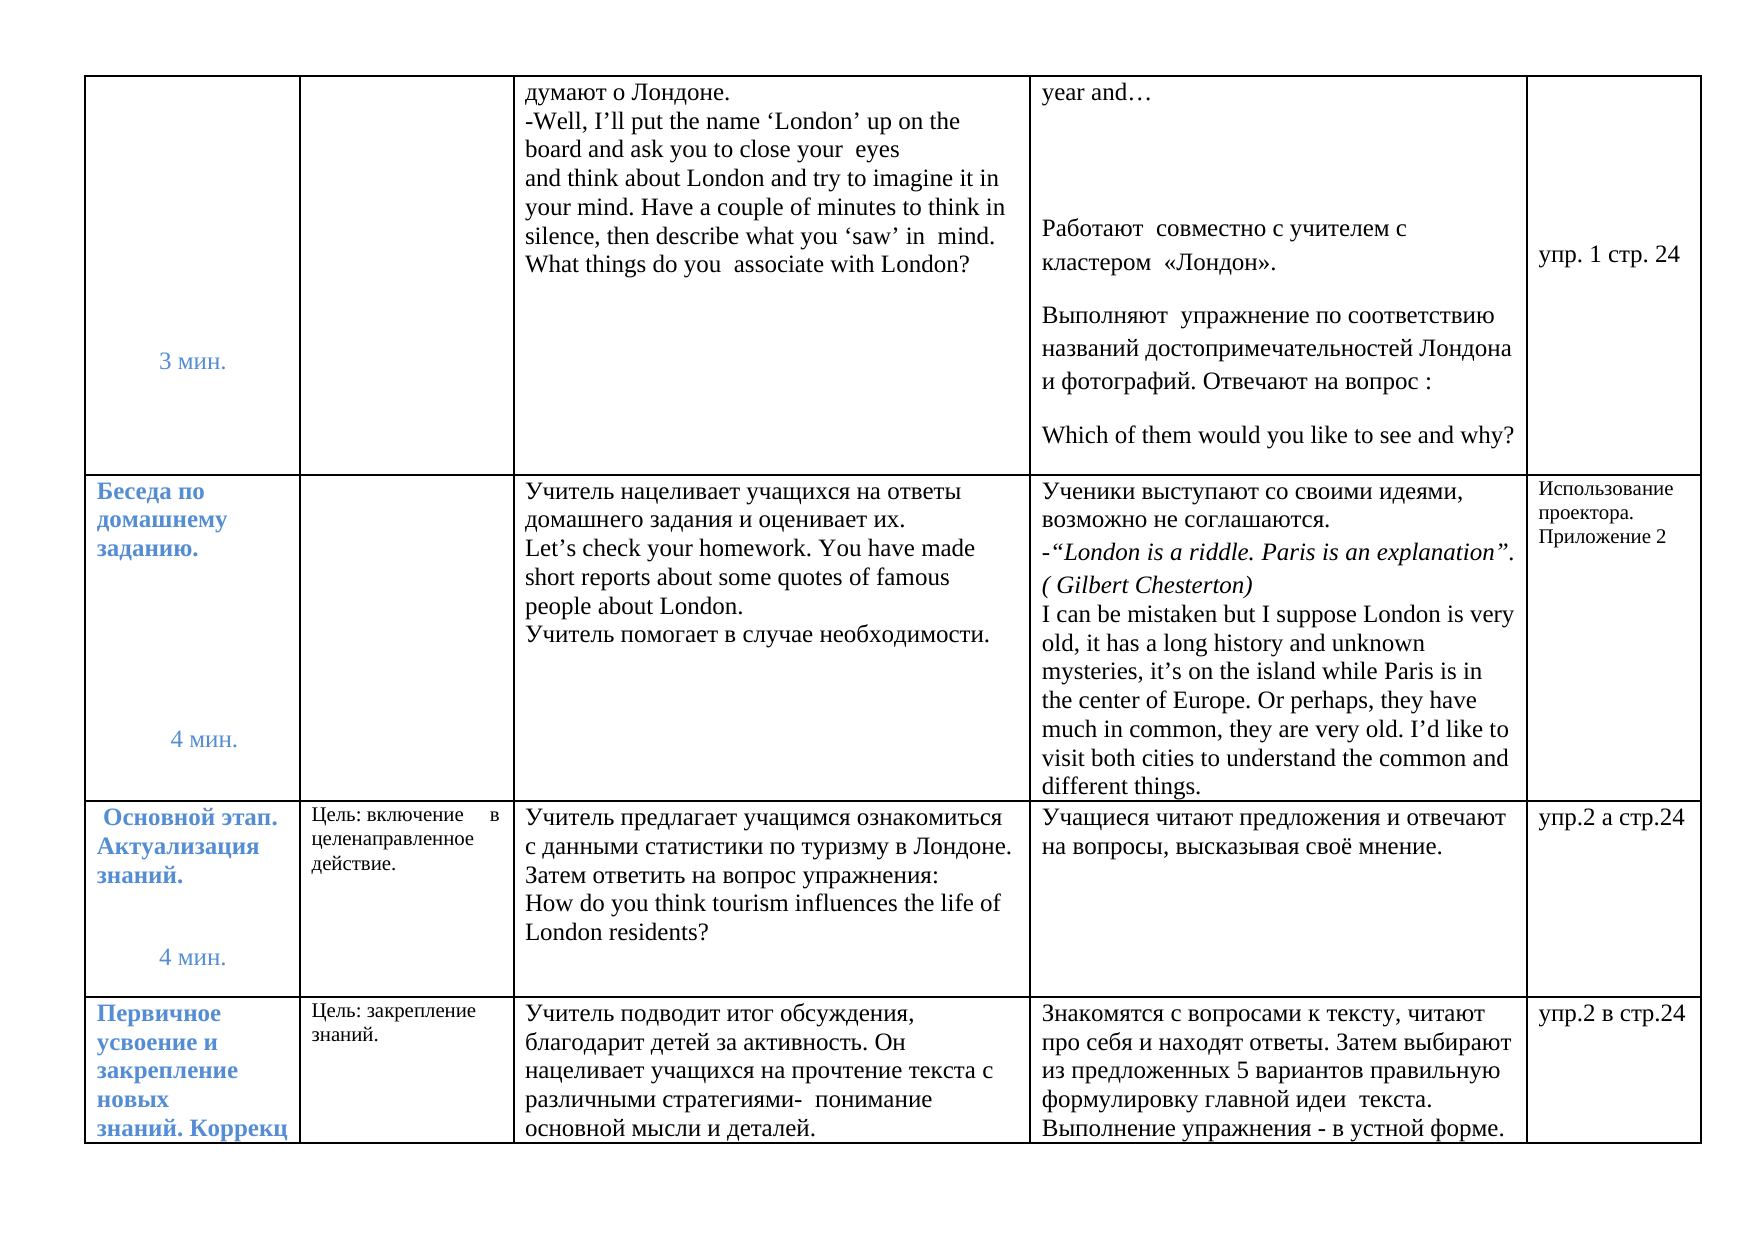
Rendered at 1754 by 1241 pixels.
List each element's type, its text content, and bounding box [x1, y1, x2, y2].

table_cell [86, 77, 299, 474]
table_cell Основной этап. Aктуализация знаний. 4 мин. [86, 802, 299, 996]
table_cell Учитель нацеливает учащихся на ответы домашнего задания и оценивает их. Let’s check your homework. You have made short reports about some quotes of famous people about London. Учитель помогает в случае необходимости. [515, 476, 1029, 800]
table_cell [86, 998, 299, 1142]
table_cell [1528, 77, 1700, 474]
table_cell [515, 998, 1029, 1142]
table_cell Ученики выступают со своими идеями, возможно не соглашаются. -“London is a riddle. Paris is an explanation”. ( Gilbert Chesterton) I can be mistaken but I suppose London is very old, it has a long history and unknown mysteries, it’s on the island while Paris is in the center of Europe. Or perhaps, they have much in common, they are very old. I’d like to visit both cities to understand the common and different things. [1031, 476, 1526, 800]
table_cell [515, 77, 1029, 474]
table_cell упр.2 в стр.24 [1528, 998, 1700, 1142]
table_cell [301, 998, 513, 1142]
table_cell Учащиеся читают предложения и отвечают на вопросы, высказывая своё мнение. [1031, 802, 1526, 996]
table_cell [301, 77, 513, 474]
table_cell Учитель предлагает учащимся ознакомиться с данными статистики по туризму в Лондоне. Затем ответить на вопрос упражнения: How do you think tourism influences the life of London residents? [515, 802, 1029, 996]
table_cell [1031, 998, 1526, 1142]
table_cell Беседа по домашнему заданию. 4 мин. [86, 476, 299, 800]
table_cell [301, 476, 513, 800]
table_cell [1031, 77, 1526, 474]
table_cell Цель: включение в целенаправленное действие. [301, 802, 513, 996]
table_cell упр.2 а стр.24 [1528, 802, 1700, 996]
table_cell Использование проектора. Приложение 2 [1528, 476, 1700, 800]
